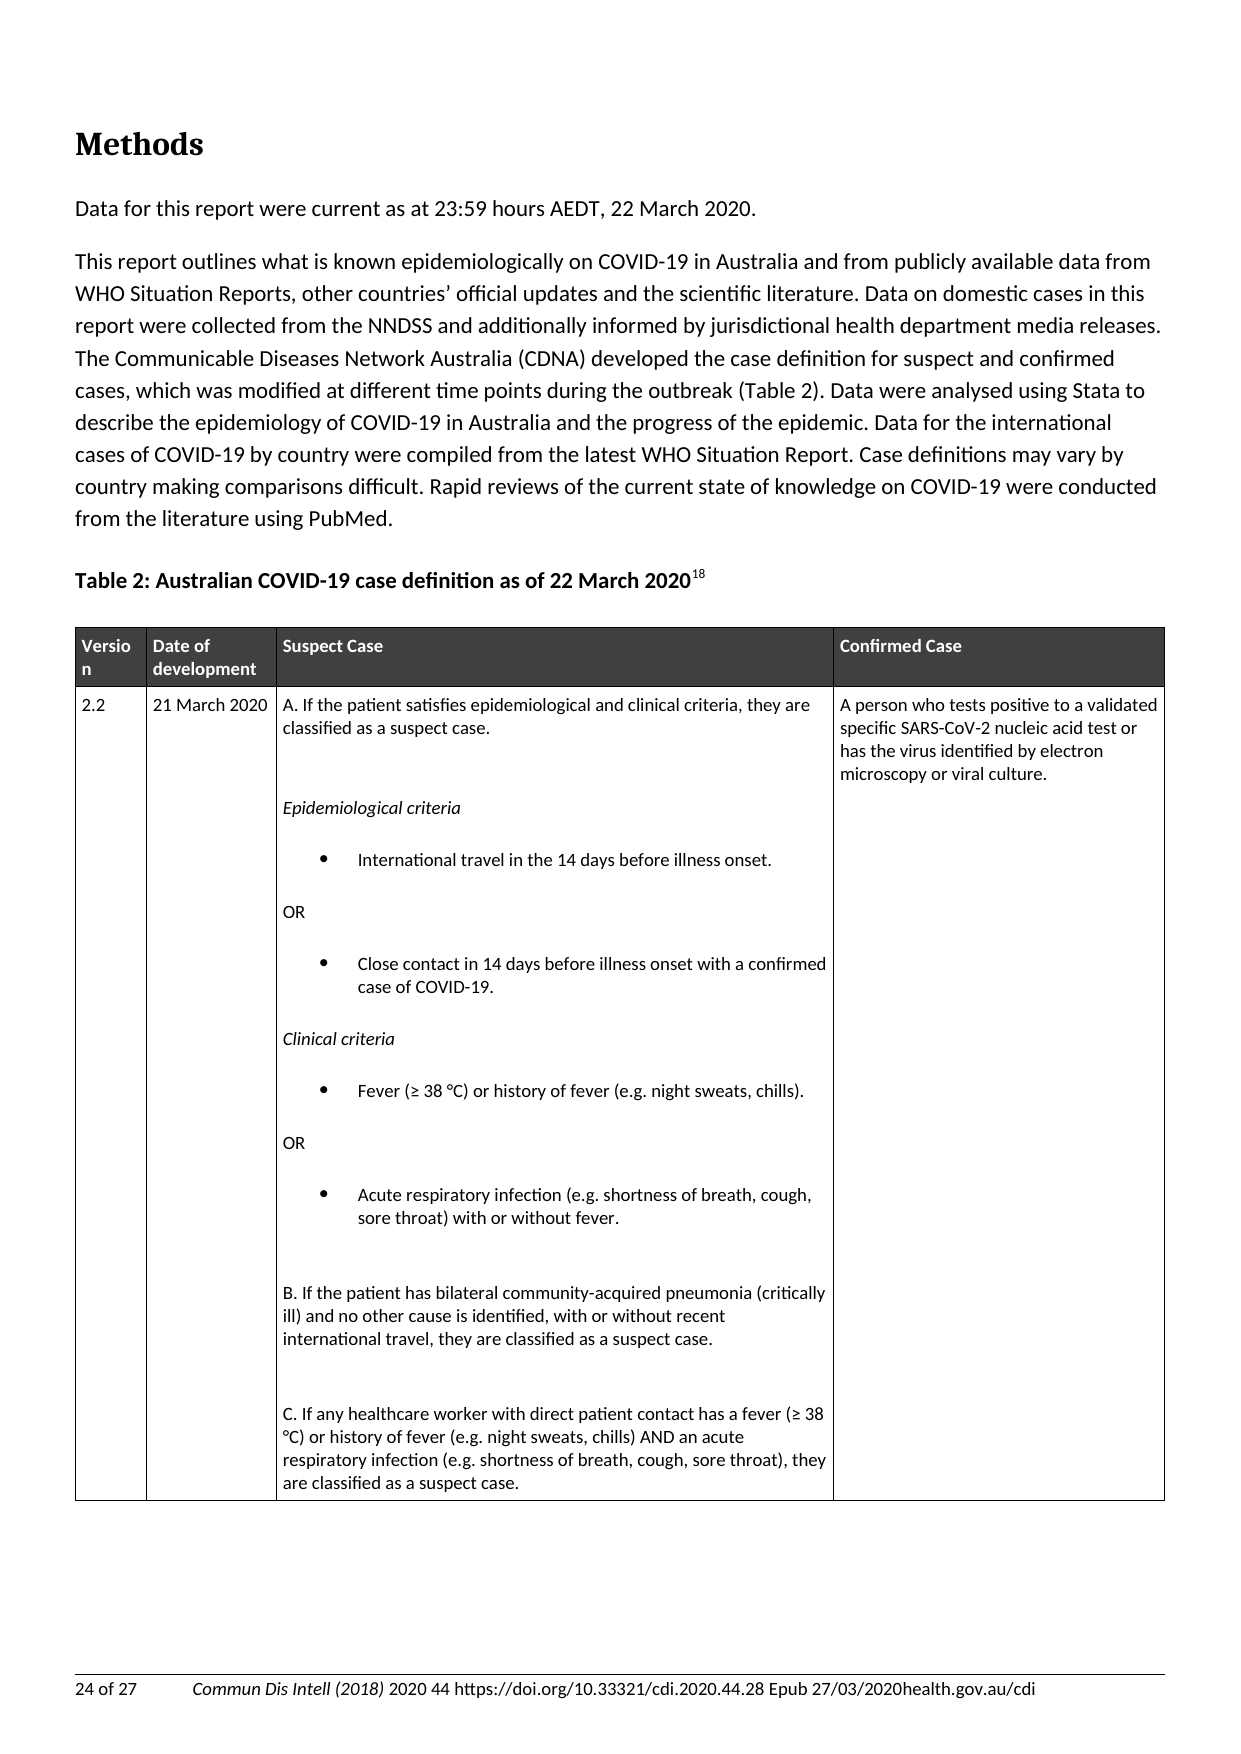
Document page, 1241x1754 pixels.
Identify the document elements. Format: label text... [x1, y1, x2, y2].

table_header Suspect Case [277, 628, 833, 686]
subtitle Methods [75, 125, 1165, 163]
table_cell A. If the patient satisfies epidemiological and clinical criteria, they are classified as a suspect case. Epidemiological criteria International travel in the 14 days before illness onset. OR Close contact in 14 days before illness onset with a confirmed case of COVID-19. Clinical criteria Fever (≥ 38 °C) or history of fever (e.g. night sweats, chills). OR Acute respiratory infection (e.g. shortness of breath, cough, sore throat) with or without fever. B. If the patient has bilateral community-acquired pneumonia (critically ill) and no other cause is identified, with or without recent international travel, they are classified as a suspect case. C. If any healthcare worker with direct patient contact has a fever (≥ 38 °C) or history of fever (e.g. night sweats, chills) AND an acute respiratory infection (e.g. shortness of breath, cough, sore throat), they are classified as a suspect case. [277, 687, 833, 1500]
text This report outlines what is known epidemiologically on COVID-19 in Australia and from publicly available data from WHO Situation Reports, other countries’ official updates and the scientific literature. Data on domestic cases in this report were collected from the NNDSS and additionally informed by jurisdictional health department media releases. The Communicable Diseases Network Australia (CDNA) developed the case definition for suspect and confirmed cases, which was modified at different time points during the outbreak (Table 2). Data were analysed using Stata to describe the epidemiology of COVID-19 in Australia and the progress of the epidemic. Data for the international cases of COVID-19 by country were compiled from the latest WHO Situation Report. Case definitions may vary by country making comparisons difficult. Rapid reviews of the current state of knowledge on COVID-19 were conducted from the literature using PubMed. [75, 247, 1165, 533]
table_header Confirmed Case [834, 628, 1164, 686]
table_header Date of development [147, 628, 276, 686]
text Table 2: Australian COVID-19 case definition as of 22 March 202018 [75, 566, 1165, 594]
table_cell A person who tests positive to a validated specific SARS-CoV-2 nucleic acid test or has the virus identified by electron microscopy or viral culture. [834, 687, 1164, 1500]
text Data for this report were current as at 23:59 hours AEDT, 22 March 2020. [75, 194, 1165, 222]
table_cell 2.2 [76, 687, 146, 1500]
table_header Version [76, 628, 146, 686]
table_cell 21 March 2020 [147, 687, 276, 1500]
